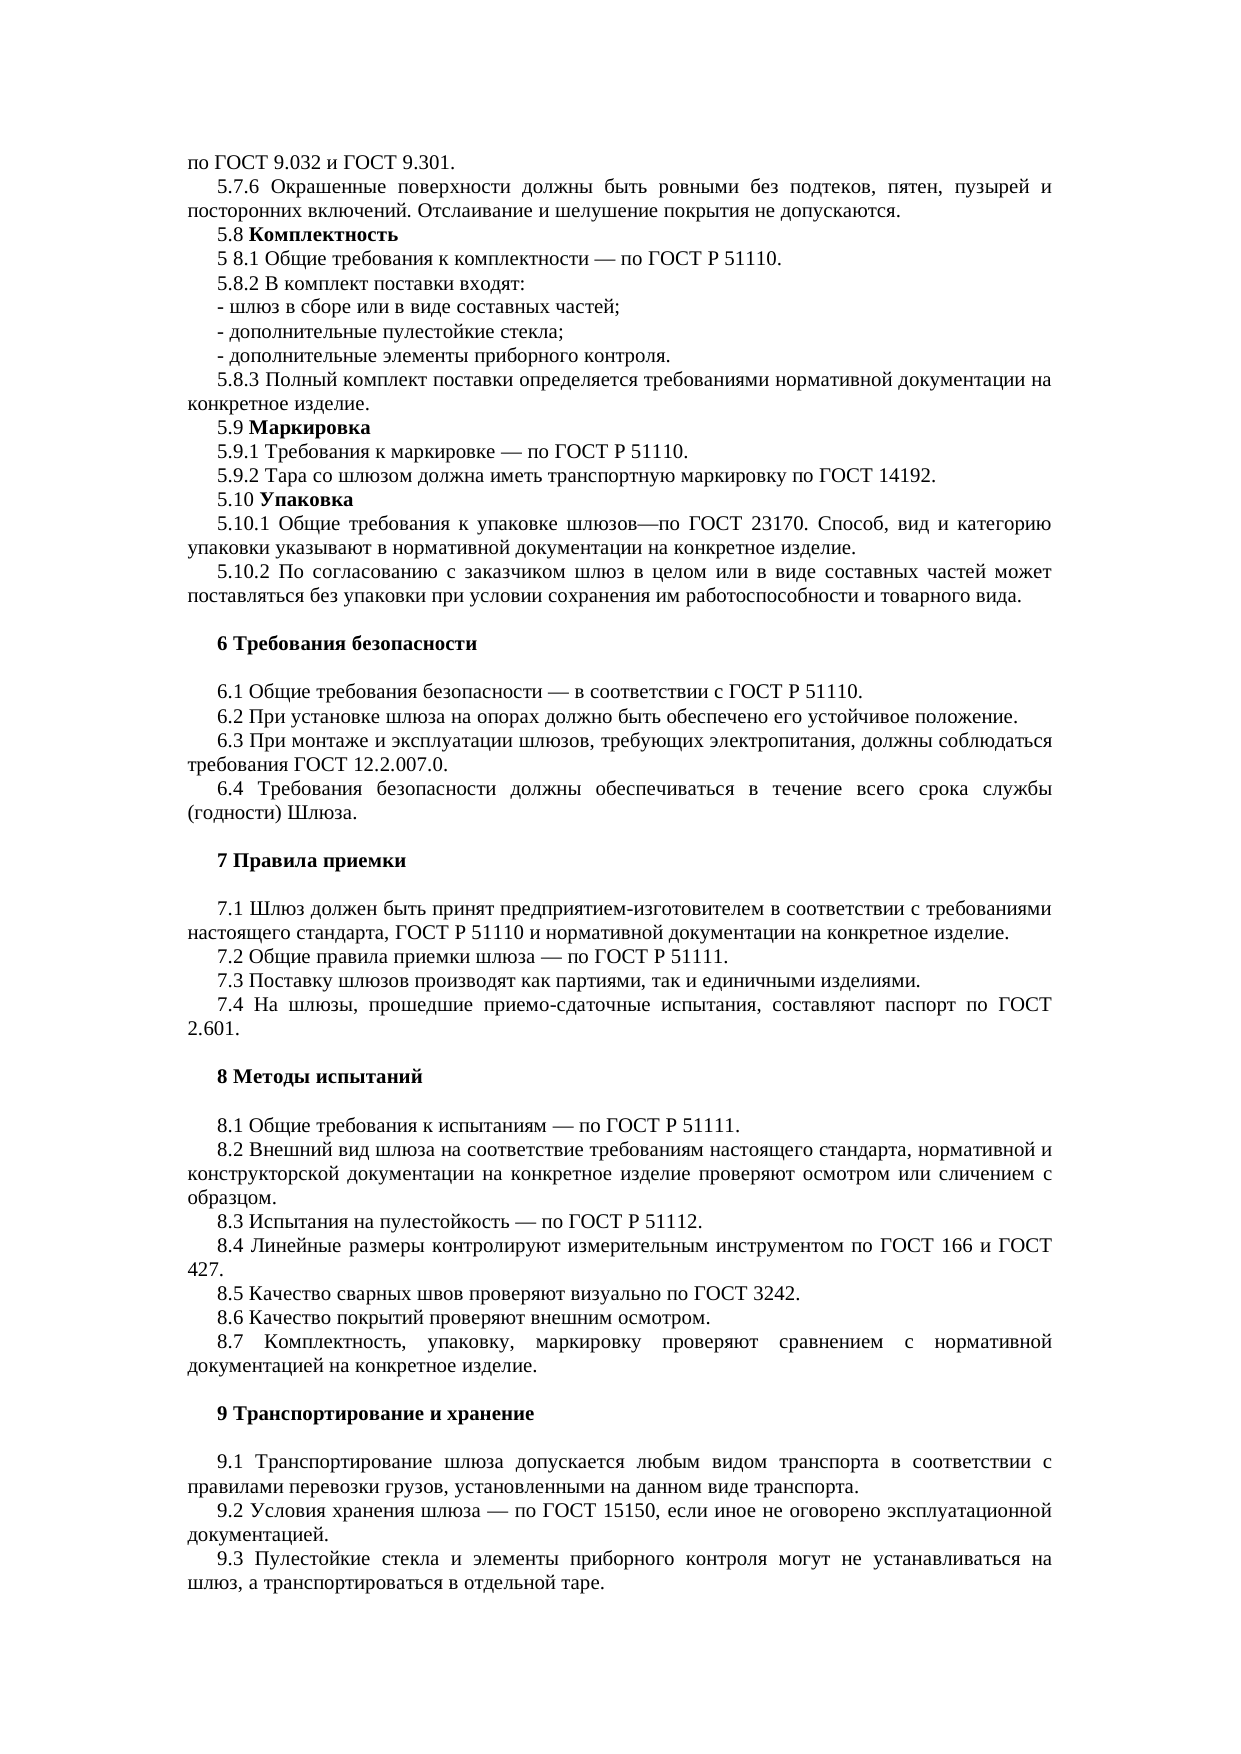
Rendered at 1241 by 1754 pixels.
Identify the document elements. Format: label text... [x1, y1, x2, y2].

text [187, 150, 1053, 174]
text 5 8.1 Общие требования к комплектности — по ГОСТ Р 51110. [187, 246, 1053, 270]
text 5.9 Маркировка [187, 415, 1053, 439]
text 8.4 Линейные размеры контролируют измерительным инструментом по ГОСТ 166 и ГОСТ 427. [187, 1233, 1053, 1281]
text 5.8.2 В комплект поставки входят: [187, 270, 1053, 294]
text 9.3 Пулестойкие стекла и элементы приборного контроля могут не устанавливаться на шлюз, а транспортироваться в отдельной таре. [187, 1546, 1053, 1594]
text 6.2 При установке шлюза на опорах должно быть обеспечено его устойчивое положение. [187, 703, 1053, 727]
text 5.9.2 Тара со шлюзом должна иметь транспортную маркировку по ГОСТ 14192. [187, 463, 1053, 487]
text 6.4 Требования безопасности должны обеспечиваться в течение всего срока службы (годности) Шлюза. [187, 776, 1053, 824]
text 6.1 Общие требования безопасности — в соответствии с ГОСТ Р 51110. [187, 679, 1053, 703]
text 8.3 Испытания на пулестойкость — по ГОСТ Р 51112. [187, 1209, 1053, 1233]
text 8.7 Комплектность, упаковку, маркировку проверяют сравнением с нормативной документацией на конкретное изделие. [187, 1329, 1053, 1377]
text - шлюз в сборе или в виде составных частей; [187, 294, 1053, 318]
text 5.10.1 Общие требования к упаковке шлюзов—по ГОСТ 23170. Способ, вид и категорию упаковки указывают в нормативной документации на конкретное изделие. [187, 511, 1053, 559]
text 7.3 Поставку шлюзов производят как партиями, так и единичными изделиями. [187, 968, 1053, 992]
text 7 Правила приемки [187, 848, 1053, 872]
text 5.9.1 Требования к маркировке — по ГОСТ Р 51110. [187, 439, 1053, 463]
text 6.3 При монтаже и эксплуатации шлюзов, требующих электропитания, должны соблюдаться требования ГОСТ 12.2.007.0. [187, 727, 1053, 776]
text - дополнительные пулестойкие стекла; [187, 318, 1053, 342]
text - дополнительные элементы приборного контроля. [187, 342, 1053, 367]
text 8.5 Качество сварных швов проверяют визуально по ГОСТ 3242. [187, 1281, 1053, 1305]
text 8.1 Общие требования к испытаниям — по ГОСТ Р 51111. [187, 1112, 1053, 1137]
text 9.1 Транспортирование шлюза допускается любым видом транспорта в соответствии с правилами перевозки грузов, установленными на данном виде транспорта. [187, 1449, 1053, 1497]
text 8 Методы испытаний [187, 1064, 1053, 1088]
text 8.6 Качество покрытий проверяют внешним осмотром. [187, 1305, 1053, 1329]
text 6 Требования безопасности [187, 631, 1053, 655]
text 9.2 Условия хранения шлюза — по ГОСТ 15150, если иное не оговорено эксплуатационной документацией. [187, 1497, 1053, 1546]
text 7.2 Общие правила приемки шлюза — по ГОСТ Р 51111. [187, 944, 1053, 968]
text 7.4 На шлюзы, прошедшие приемо-сдаточные испытания, составляют паспорт по ГОСТ 2.601. [187, 992, 1053, 1040]
text 8.2 Внешний вид шлюза на соответствие требованиям настоящего стандарта, нормативной и конструкторской документации на конкретное изделие проверяют осмотром или сличением с образцом. [187, 1137, 1053, 1209]
text 5.10 Упаковка [187, 487, 1053, 511]
text 5.7.6 Окрашенные поверхности должны быть ровными без подтеков, пятен, пузырей и посторонних включений. Отслаивание и шелушение покрытия не допускаются. [187, 174, 1053, 222]
text 7.1 Шлюз должен быть принят предприятием-изготовителем в соответствии с требованиями настоящего стандарта, ГОСТ Р 51110 и нормативной документации на конкретное изделие. [187, 896, 1053, 944]
text 5.8 Комплектность [187, 222, 1053, 246]
text 5.10.2 По согласованию с заказчиком шлюз в целом или в виде составных частей может поставляться без упаковки при условии сохранения им работоспособности и товарного вида. [187, 559, 1053, 607]
text 5.8.3 Полный комплект поставки определяется требованиями нормативной документации на конкретное изделие. [187, 367, 1053, 415]
text 9 Транспортирование и хранение [187, 1401, 1053, 1425]
